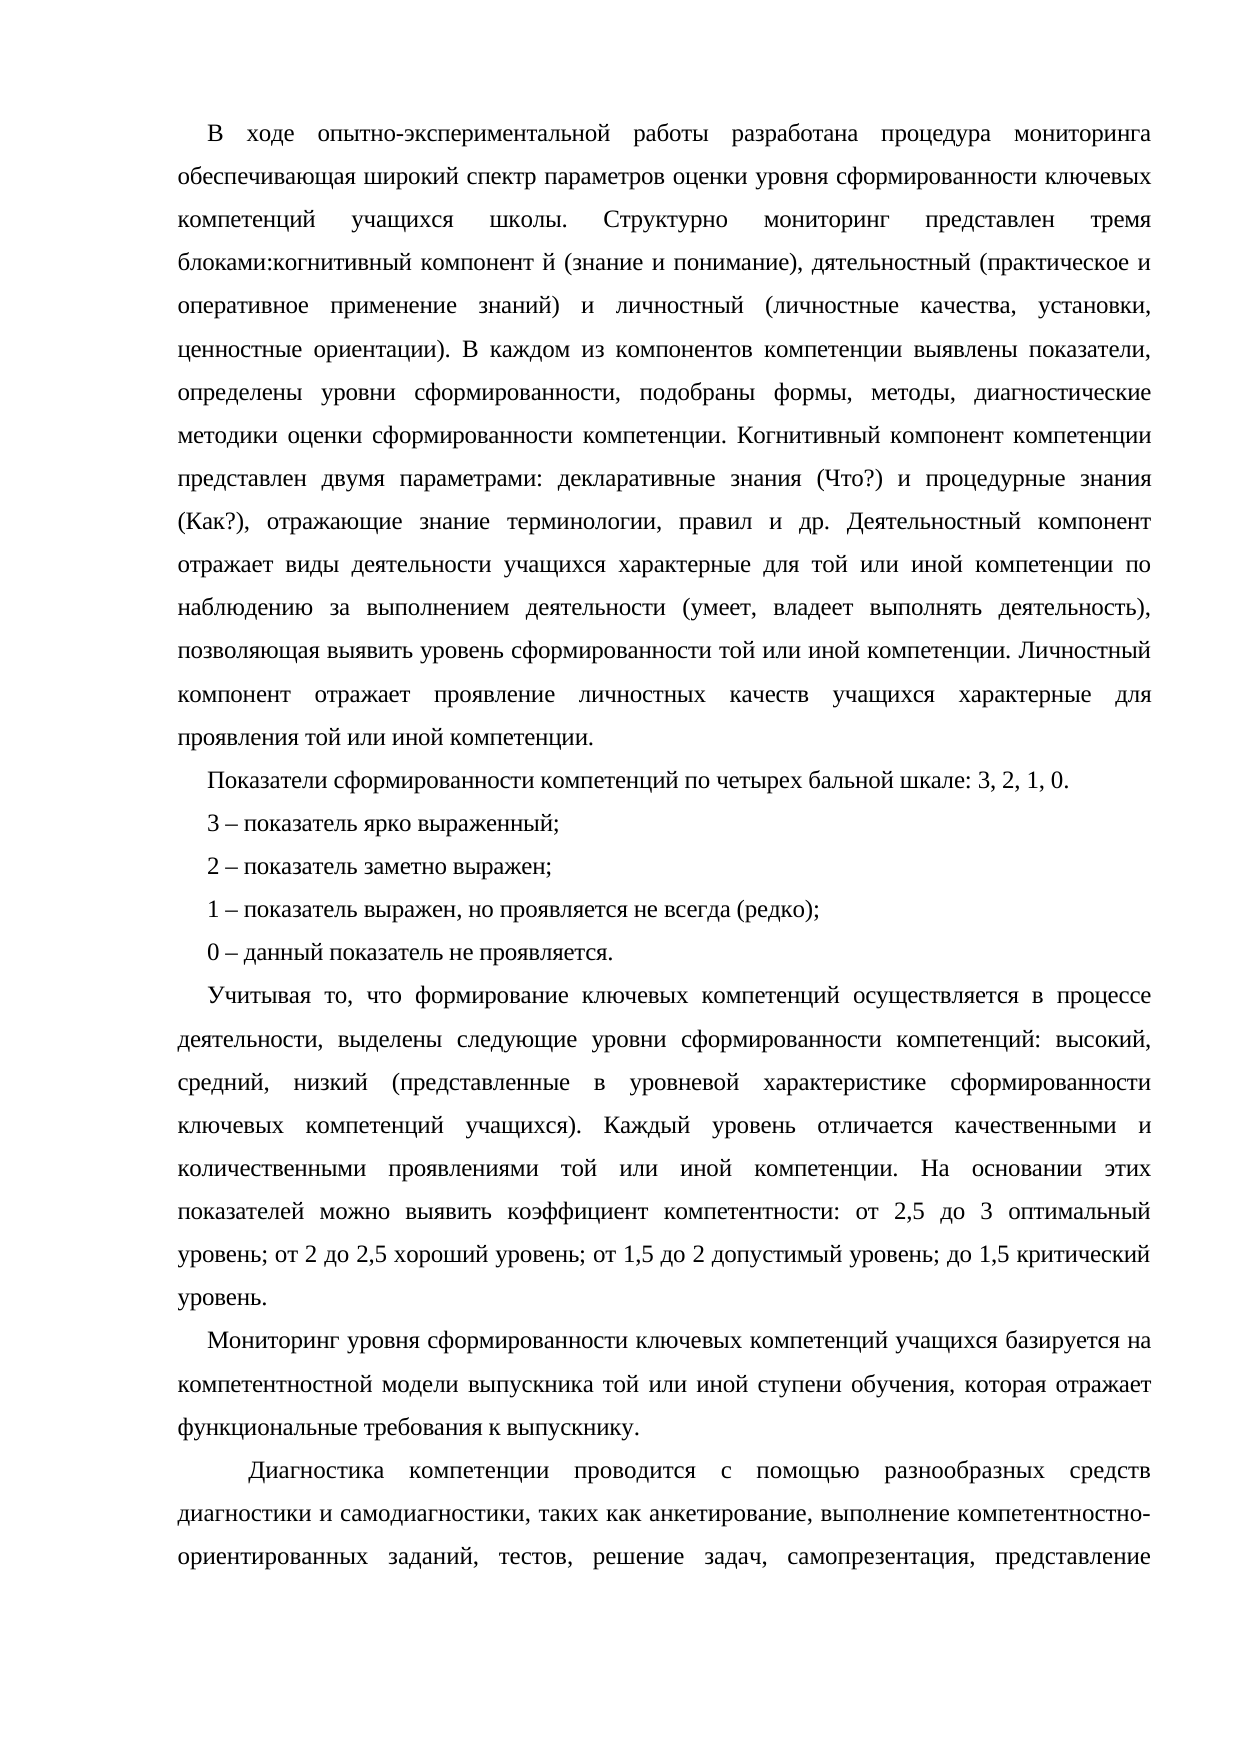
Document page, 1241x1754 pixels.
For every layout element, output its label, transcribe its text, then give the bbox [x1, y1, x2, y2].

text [177, 1455, 1152, 1570]
text 0 – данный показатель не проявляется. [177, 937, 1152, 966]
text Мониторинг уровня сформированности ключевых компетенций учащихся базируется на компетентностной модели выпускника той или иной ступени обучения, которая отражает функциональные требования к выпускнику. [177, 1326, 1152, 1441]
text Показатели сформированности компетенций по четырех бальной шкале: 3, 2, 1, 0. [177, 765, 1152, 794]
text Учитывая то, что формирование ключевых компетенций осуществляется в процессе деятельности, выделены следующие уровни сформированности компетенций: высокий, средний, низкий (представленные в уровневой характеристике сформированности ключевых компетенций учащихся). Каждый уровень отличается качественными и количественными проявлениями той или иной компетенции. На основании этих показателей можно выявить коэффициент компетентности: от 2,5 до 3 оптимальный уровень; от 2 до 2,5 хороший уровень; от 1,5 до 2 допустимый уровень; до 1,5 критический уровень. [177, 981, 1152, 1311]
text 3 – показатель ярко выраженный; [177, 808, 1152, 837]
text 1 – показатель выражен, но проявляется не всегда (редко); [177, 894, 1152, 923]
text 2 – показатель заметно выражен; [177, 851, 1152, 880]
text В ходе опытно-экспериментальной работы разработана процедура мониторинга обеспечивающая широкий спектр параметров оценки уровня сформированности ключевых компетенций учащихся школы. Структурно мониторинг представлен тремя блоками:когнитивный компонент й (знание и понимание), дятельностный (практическое и оперативное применение знаний) и личностный (личностные качества, установки, ценностные ориентации). В каждом из компонентов компетенции выявлены показатели, определены уровни сформированности, подобраны формы, методы, диагностические методики оценки сформированности компетенции. Когнитивный компонент компетенции представлен двумя параметрами: декларативные знания (Что?) и процедурные знания (Как?), отражающие знание терминологии, правил и др. Деятельностный компонент отражает виды деятельности учащихся характерные для той или иной компетенции по наблюдению за выполнением деятельности (умеет, владеет выполнять деятельность), позволяющая выявить уровень сформированности той или иной компетенции. Личностный компонент отражает проявление личностных качеств учащихся характерные для проявления той или иной компетенции. [177, 118, 1152, 751]
